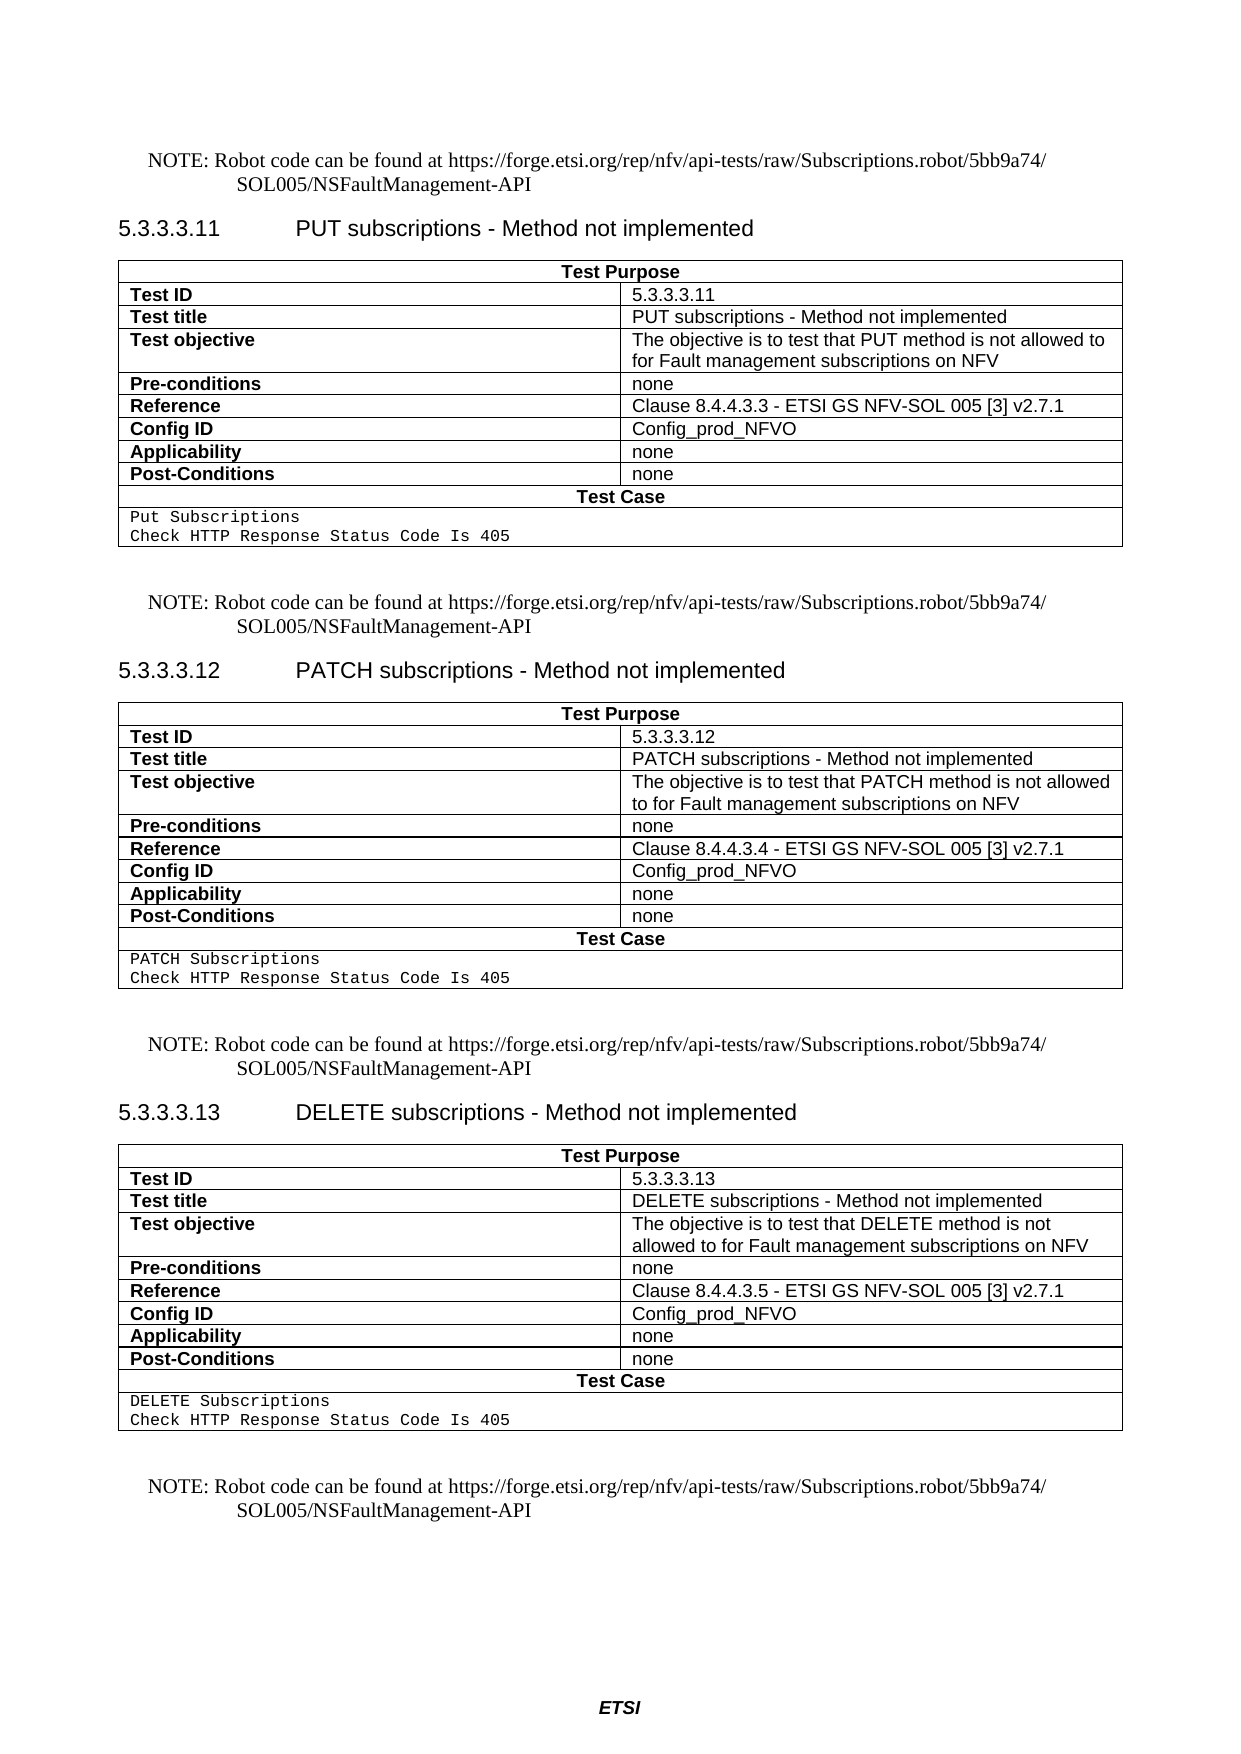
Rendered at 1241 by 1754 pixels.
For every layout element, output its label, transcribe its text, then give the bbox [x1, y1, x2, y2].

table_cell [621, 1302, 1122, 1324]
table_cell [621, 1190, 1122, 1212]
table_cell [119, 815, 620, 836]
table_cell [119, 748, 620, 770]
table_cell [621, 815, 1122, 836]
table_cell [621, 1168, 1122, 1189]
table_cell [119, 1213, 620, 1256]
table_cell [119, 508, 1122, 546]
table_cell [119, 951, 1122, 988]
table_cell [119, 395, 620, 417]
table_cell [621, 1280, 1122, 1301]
text NOTE: Robot code can be found at https://forge.etsi.org/rep/nfv/api-tests/raw/Subscriptions.robot/5bb9a74/SOL005/NSFaultManagement-API [148, 1032, 1122, 1080]
subtitle 5.3.3.3.11 PUT subscriptions - Method not implemented [118, 214, 1122, 241]
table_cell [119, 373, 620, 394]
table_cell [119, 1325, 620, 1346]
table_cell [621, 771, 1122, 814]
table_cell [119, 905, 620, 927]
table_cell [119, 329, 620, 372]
text NOTE: Robot code can be found at https://forge.etsi.org/rep/nfv/api-tests/raw/Subscriptions.robot/5bb9a74/SOL005/NSFaultManagement-API [148, 1474, 1122, 1522]
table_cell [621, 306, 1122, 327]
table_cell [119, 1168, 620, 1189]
text NOTE: Robot code can be found at https://forge.etsi.org/rep/nfv/api-tests/raw/Subscriptions.robot/5bb9a74/SOL005/NSFaultManagement-API [148, 590, 1122, 638]
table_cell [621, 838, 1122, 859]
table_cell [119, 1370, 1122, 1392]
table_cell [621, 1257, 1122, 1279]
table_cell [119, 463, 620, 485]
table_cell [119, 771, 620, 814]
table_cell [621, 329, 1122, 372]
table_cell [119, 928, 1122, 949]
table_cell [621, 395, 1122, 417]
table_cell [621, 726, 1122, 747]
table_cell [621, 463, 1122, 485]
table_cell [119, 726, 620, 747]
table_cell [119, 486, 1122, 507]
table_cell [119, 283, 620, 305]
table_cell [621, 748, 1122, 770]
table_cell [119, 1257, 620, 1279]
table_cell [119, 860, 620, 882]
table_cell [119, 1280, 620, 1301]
subtitle 5.3.3.3.13 DELETE subscriptions - Method not implemented [118, 1099, 1122, 1125]
text NOTE: Robot code can be found at https://forge.etsi.org/rep/nfv/api-tests/raw/Subscriptions.robot/5bb9a74/SOL005/NSFaultManagement-API [148, 148, 1122, 196]
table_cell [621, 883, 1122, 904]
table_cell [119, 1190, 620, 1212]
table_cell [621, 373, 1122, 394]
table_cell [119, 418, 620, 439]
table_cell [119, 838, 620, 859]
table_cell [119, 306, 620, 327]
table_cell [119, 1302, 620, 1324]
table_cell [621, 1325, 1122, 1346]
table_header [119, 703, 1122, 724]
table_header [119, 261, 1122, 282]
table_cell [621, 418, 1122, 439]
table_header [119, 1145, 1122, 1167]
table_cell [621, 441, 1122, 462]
subtitle 5.3.3.3.12 PATCH subscriptions - Method not implemented [118, 657, 1122, 683]
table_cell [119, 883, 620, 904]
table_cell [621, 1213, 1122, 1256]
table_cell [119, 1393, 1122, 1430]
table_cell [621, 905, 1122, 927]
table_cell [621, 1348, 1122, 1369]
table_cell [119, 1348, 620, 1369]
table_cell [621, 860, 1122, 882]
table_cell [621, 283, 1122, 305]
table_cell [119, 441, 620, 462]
